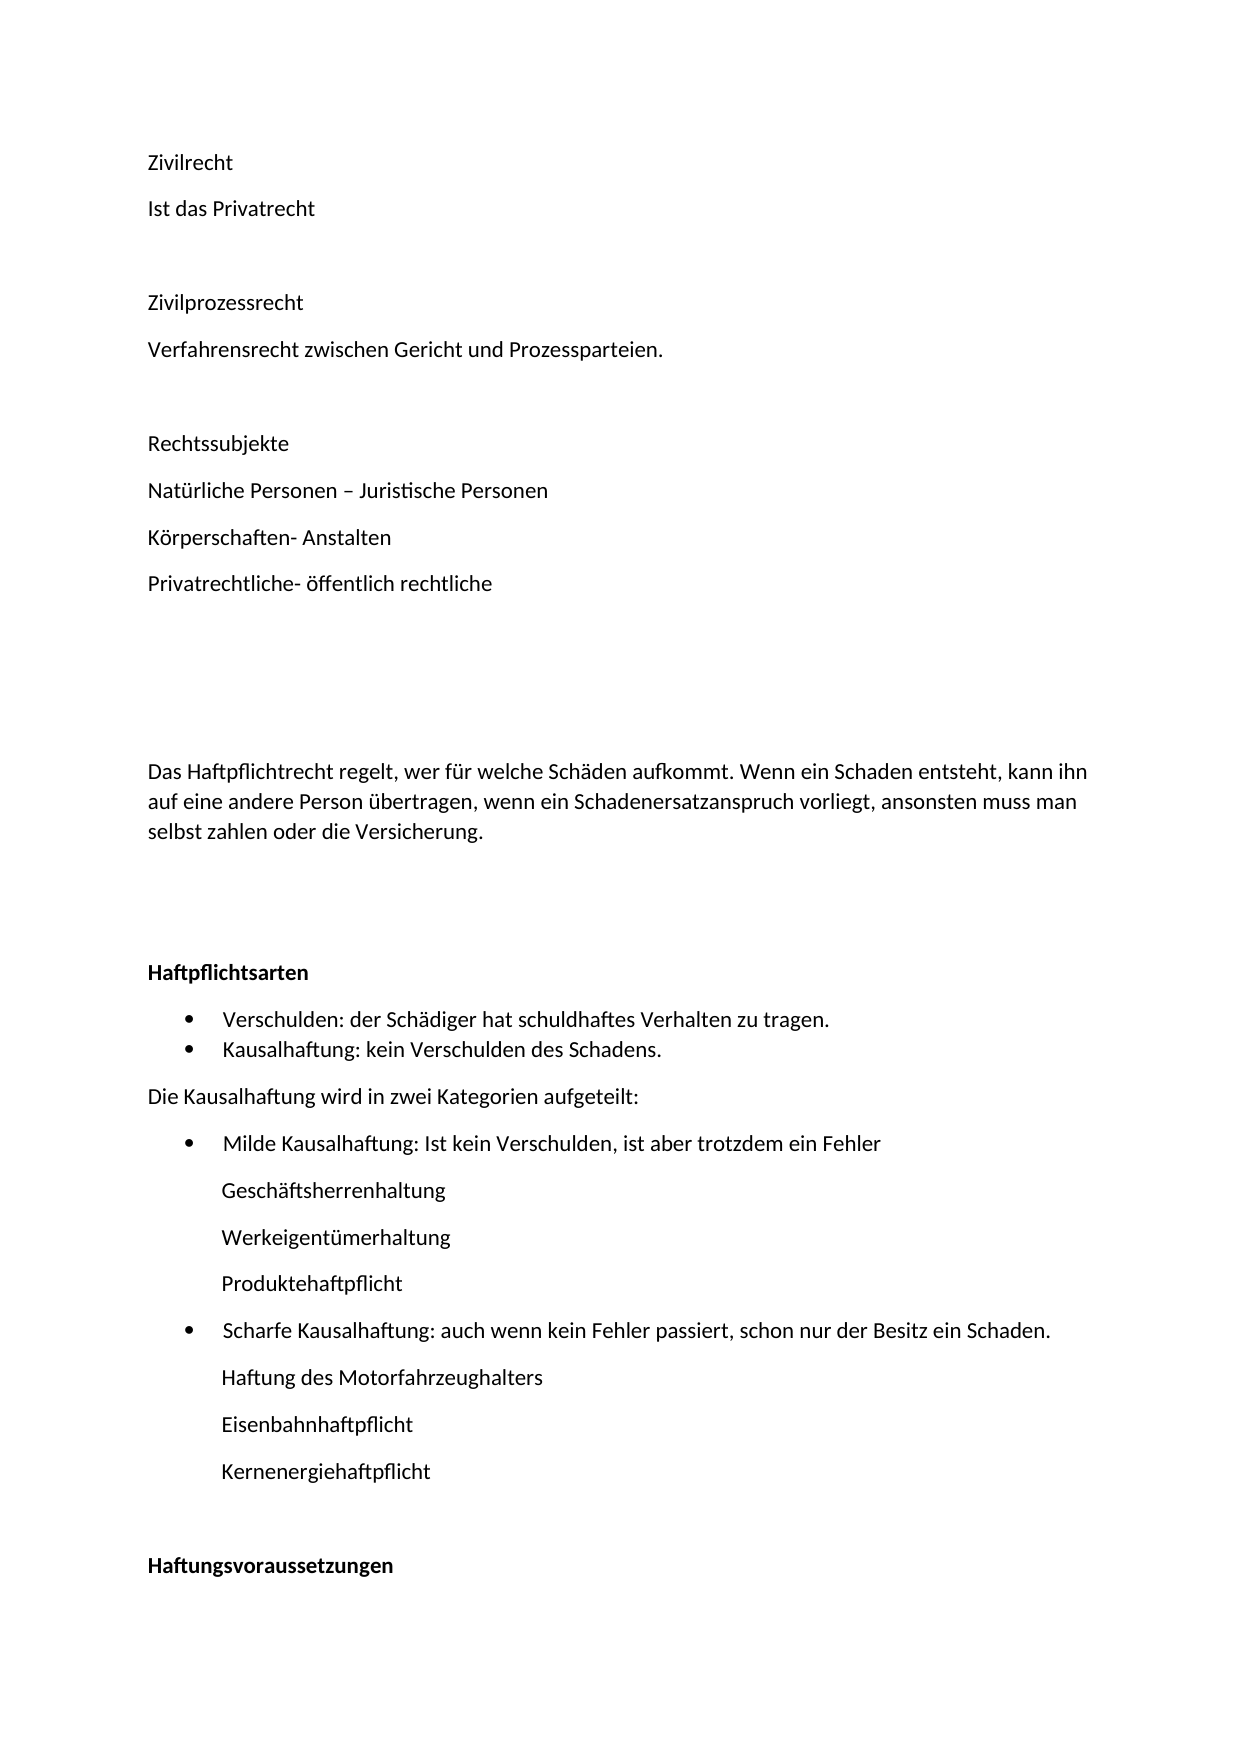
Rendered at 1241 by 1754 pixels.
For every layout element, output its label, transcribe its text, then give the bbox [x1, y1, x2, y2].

text Rechtssubjekte [148, 429, 1093, 457]
text Natürliche Personen – Juristische Personen [148, 476, 1093, 504]
list Kausalhaftung: kein Verschulden des Schadens. [185, 1035, 1093, 1063]
text Die Kausalhaftung wird in zwei Kategorien aufgeteilt: [148, 1082, 1093, 1110]
list Milde Kausalhaftung: Ist kein Verschulden, ist aber trotzdem ein Fehler [185, 1129, 1093, 1157]
text Ist das Privatrecht [148, 194, 1093, 222]
text Haftpflichtsarten [148, 958, 1093, 986]
text Das Haftpflichtrecht regelt, wer für welche Schäden aufkommt. Wenn ein Schaden entsteht, kann ihn auf eine andere Person übertragen, wenn ein Schadenersatzanspruch vorliegt, ansonsten muss man selbst zahlen oder die Versicherung. [148, 757, 1093, 845]
text Privatrechtliche- öffentlich rechtliche [148, 569, 1093, 597]
text Geschäftsherrenhaltung [148, 1176, 1093, 1204]
list Verschulden: der Schädiger hat schuldhaftes Verhalten zu tragen. [185, 1005, 1093, 1033]
text Kernenergiehaftpflicht [148, 1457, 1093, 1485]
text Werkeigentümerhaltung [148, 1223, 1093, 1251]
text Verfahrensrecht zwischen Gericht und Prozessparteien. [148, 335, 1093, 363]
text Körperschaften- Anstalten [148, 523, 1093, 551]
text Eisenbahnhaftpflicht [148, 1410, 1093, 1438]
text Produktehaftpflicht [148, 1269, 1093, 1297]
text Haftungsvoraussetzungen [148, 1551, 1093, 1579]
text Zivilprozessrecht [148, 288, 1093, 316]
text Haftung des Motorfahrzeughalters [221, 1363, 1093, 1391]
list Scharfe Kausalhaftung: auch wenn kein Fehler passiert, schon nur der Besitz ein Schaden. [185, 1316, 1093, 1344]
text Zivilrecht [148, 148, 1093, 176]
